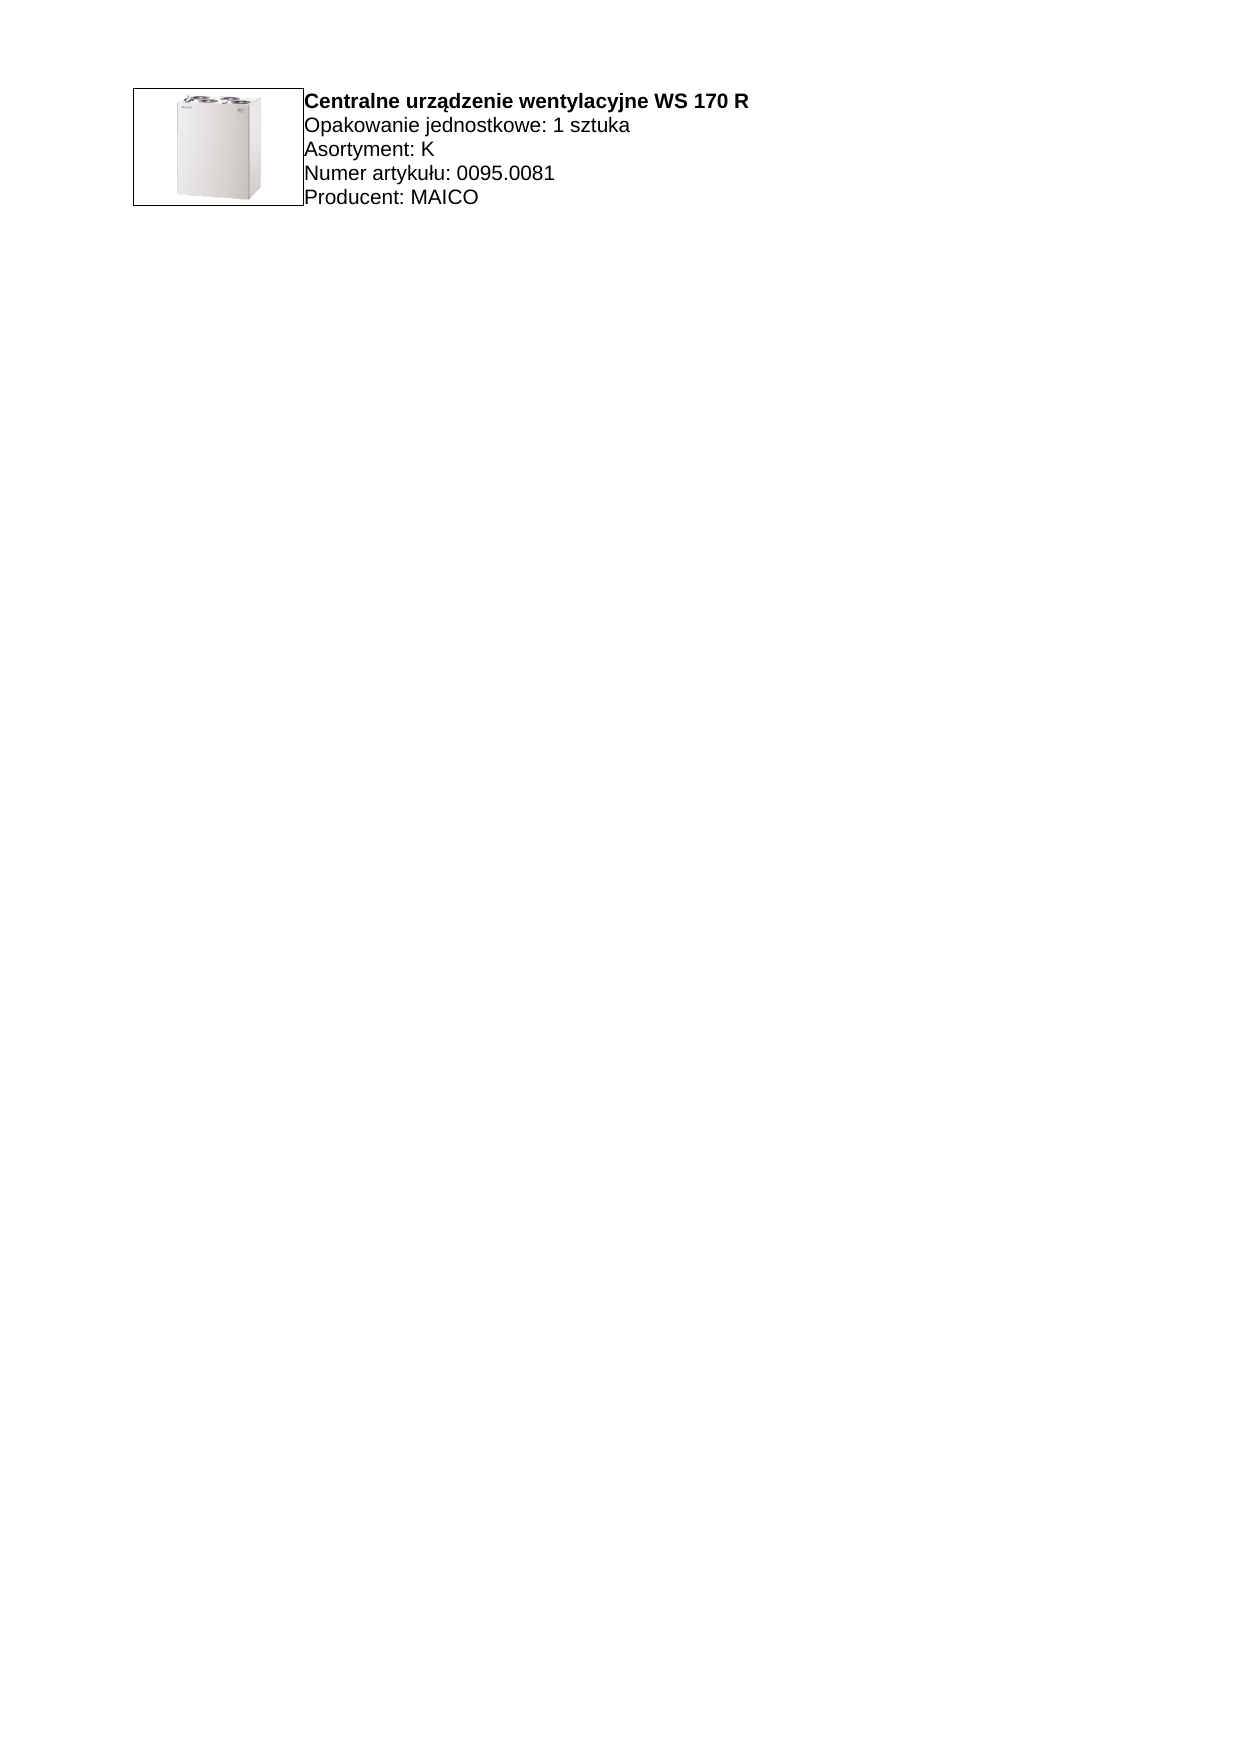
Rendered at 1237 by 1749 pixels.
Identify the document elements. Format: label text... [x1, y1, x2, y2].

text Centralne urządzenie wentylacyjne WS 170 ROpakowanie jednostkowe: 1 sztukaAsortyment: K Numer artykułu: 0095.0081Producent: MAICO [133, 89, 1148, 208]
picture [134, 89, 303, 205]
